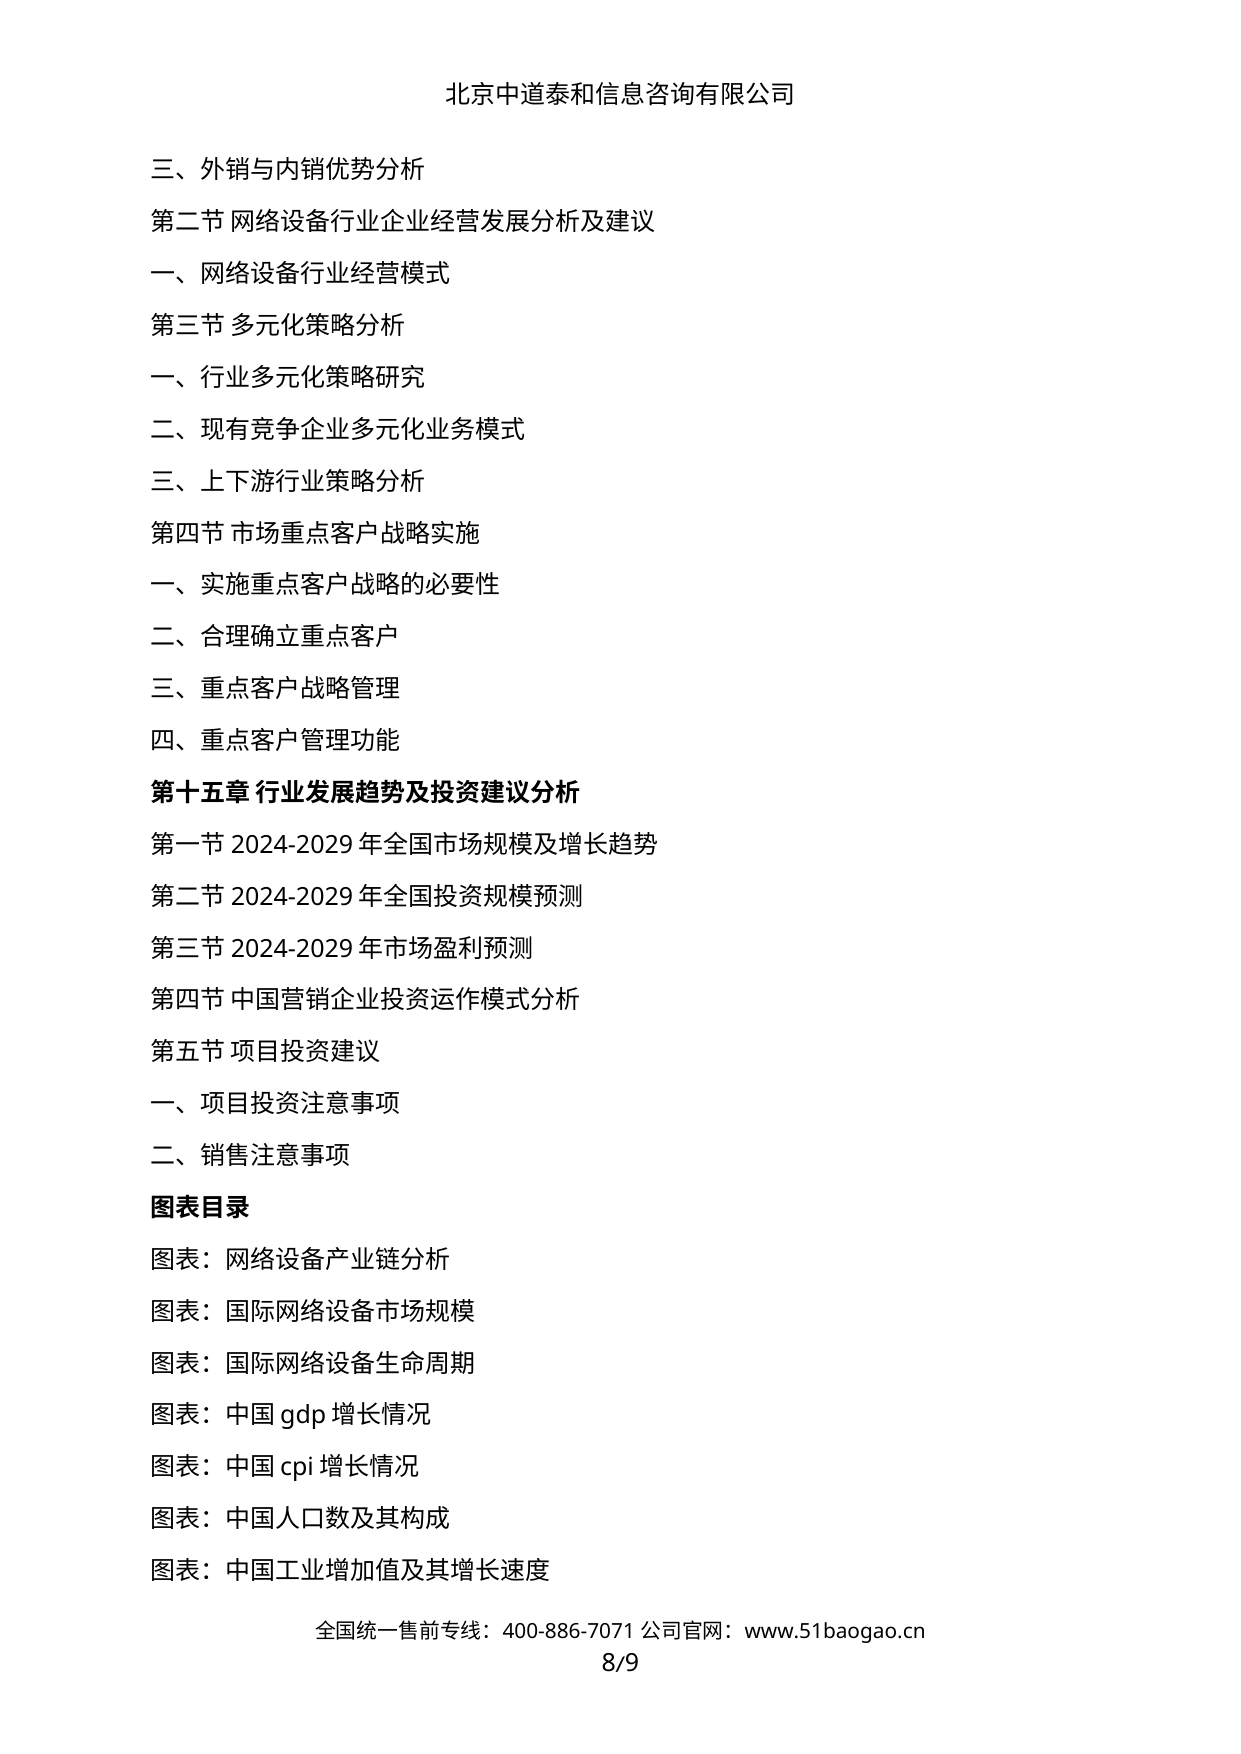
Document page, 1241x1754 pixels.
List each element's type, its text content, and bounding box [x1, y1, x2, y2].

text 图表目录 [150, 1187, 1090, 1224]
text 第一节 2024-2029年全国市场规模及增长趋势 [150, 824, 1090, 861]
text 三、上下游行业策略分析 [150, 461, 1090, 497]
text 第二节 网络设备行业企业经营发展分析及建议 [150, 202, 1090, 238]
text 图表：中国gdp增长情况 [150, 1395, 1090, 1431]
text 图表：中国人口数及其构成 [150, 1499, 1090, 1535]
text 第四节 市场重点客户战略实施 [150, 513, 1090, 549]
text 图表：网络设备产业链分析 [150, 1239, 1090, 1276]
text 二、现有竞争企业多元化业务模式 [150, 409, 1090, 446]
text 图表：中国工业增加值及其增长速度 [150, 1551, 1090, 1587]
text 二、合理确立重点客户 [150, 617, 1090, 653]
text 四、重点客户管理功能 [150, 721, 1090, 757]
text 二、销售注意事项 [150, 1136, 1090, 1172]
text 第十五章 行业发展趋势及投资建议分析 [150, 772, 1090, 809]
text 图表：国际网络设备生命周期 [150, 1343, 1090, 1379]
text 第五节 项目投资建议 [150, 1032, 1090, 1068]
text 第二节 2024-2029年全国投资规模预测 [150, 876, 1090, 912]
text 图表：国际网络设备市场规模 [150, 1291, 1090, 1327]
text 三、重点客户战略管理 [150, 669, 1090, 705]
text 图表：中国cpi增长情况 [150, 1447, 1090, 1483]
text 三、外销与内销优势分析 [150, 150, 1090, 186]
text 一、行业多元化策略研究 [150, 357, 1090, 394]
text 一、项目投资注意事项 [150, 1084, 1090, 1120]
text 一、实施重点客户战略的必要性 [150, 565, 1090, 601]
text 第三节 2024-2029年市场盈利预测 [150, 928, 1090, 964]
text 第四节 中国营销企业投资运作模式分析 [150, 980, 1090, 1016]
text 一、网络设备行业经营模式 [150, 254, 1090, 290]
text 第三节 多元化策略分析 [150, 306, 1090, 342]
